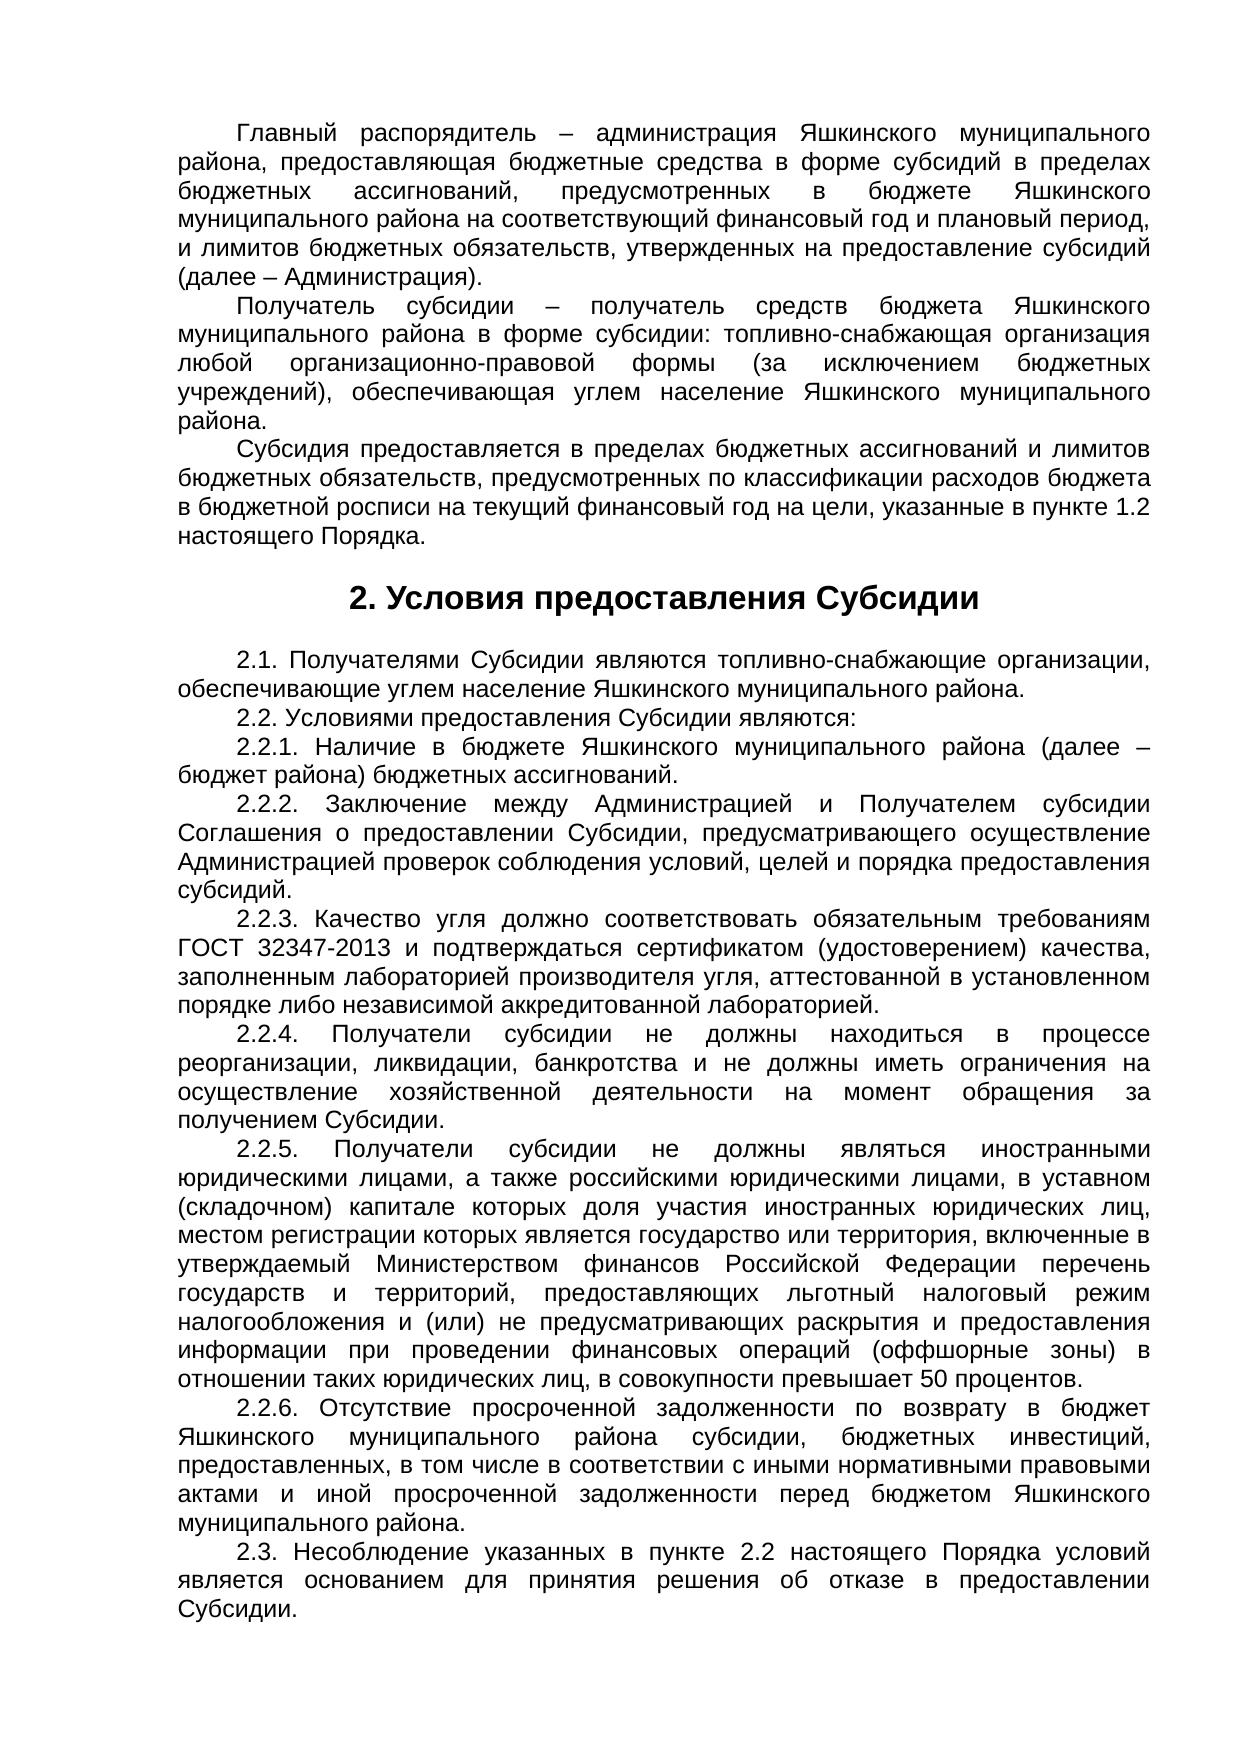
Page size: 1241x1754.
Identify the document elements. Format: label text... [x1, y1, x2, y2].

text 2.2.4. Получатели субсидии не должны находиться в процессе реорганизации, ликвидации, банкротства и не должны иметь ограничения на осуществление хозяйственной деятельности на момент обращения за получением Субсидии. [177, 1019, 1152, 1134]
text 2.1. Получателями Субсидии являются топливно-снабжающие организации, обеспечивающие углем население Яшкинского муниципального района. [177, 645, 1152, 703]
text 2.2.3. Качество угля должно соответствовать обязательным требованиям ГОСТ 32347-2013 и подтверждаться сертификатом (удостоверением) качества, заполненным лабораторией производителя угля, аттестованной в установленном порядке либо независимой аккредитованной лабораторией. [177, 904, 1152, 1019]
text Получатель субсидии – получатель средств бюджета Яшкинского муниципального района в форме субсидии: топливно-снабжающая организация любой организационно-правовой формы (за исключением бюджетных учреждений), обеспечивающая углем население Яшкинского муниципального района. [177, 291, 1152, 434]
text 2.3. Несоблюдение указанных в пункте 2.2 настоящего Порядка условий является основанием для принятия решения об отказе в предоставлении Субсидии. [177, 1537, 1152, 1623]
text 2.2.6. Отсутствие просроченной задолженности по возврату в бюджет Яшкинского муниципального района субсидии, бюджетных инвестиций, предоставленных, в том числе в соответствии с иными нормативными правовыми актами и иной просроченной задолженности перед бюджетом Яшкинского муниципального района. [177, 1393, 1152, 1537]
text 2.2. Условиями предоставления Субсидии являются: [177, 703, 1152, 732]
text 2.2.5. Получатели субсидии не должны являться иностранными юридическими лицами, а также российскими юридическими лицами, в уставном (складочном) капитале которых доля участия иностранных юридических лиц, местом регистрации которых является государство или территория, включенные в утверждаемый Министерством финансов Российской Федерации перечень государств и территорий, предоставляющих льготный налоговый режим налогообложения и (или) не предусматривающих раскрытия и предоставления информации при проведении финансовых операций (оффшорные зоны) в отношении таких юридических лиц, в совокупности превышает 50 процентов. [177, 1134, 1152, 1393]
text 2.2.1. Наличие в бюджете Яшкинского муниципального района (далее – бюджет района) бюджетных ассигнований. [177, 732, 1152, 789]
text Главный распорядитель – администрация Яшкинского муниципального района, предоставляющая бюджетные средства в форме субсидий в пределах бюджетных ассигнований, предусмотренных в бюджете Яшкинского муниципального района на соответствующий финансовый год и плановый период, и лимитов бюджетных обязательств, утвержденных на предоставление субсидий (далее – Администрация). [177, 118, 1152, 291]
text Субсидия предоставляется в пределах бюджетных ассигнований и лимитов бюджетных обязательств, предусмотренных по классификации расходов бюджета в бюджетной росписи на текущий финансовый год на цели, указанные в пункте 1.2 настоящего Порядка. [177, 434, 1152, 549]
text 2. Условия предоставления Субсидии [177, 578, 1152, 617]
text 2.2.2. Заключение между Администрацией и Получателем субсидии Соглашения о предоставлении Субсидии, предусматривающего осуществление Администрацией проверок соблюдения условий, целей и порядка предоставления субсидий. [177, 789, 1152, 904]
